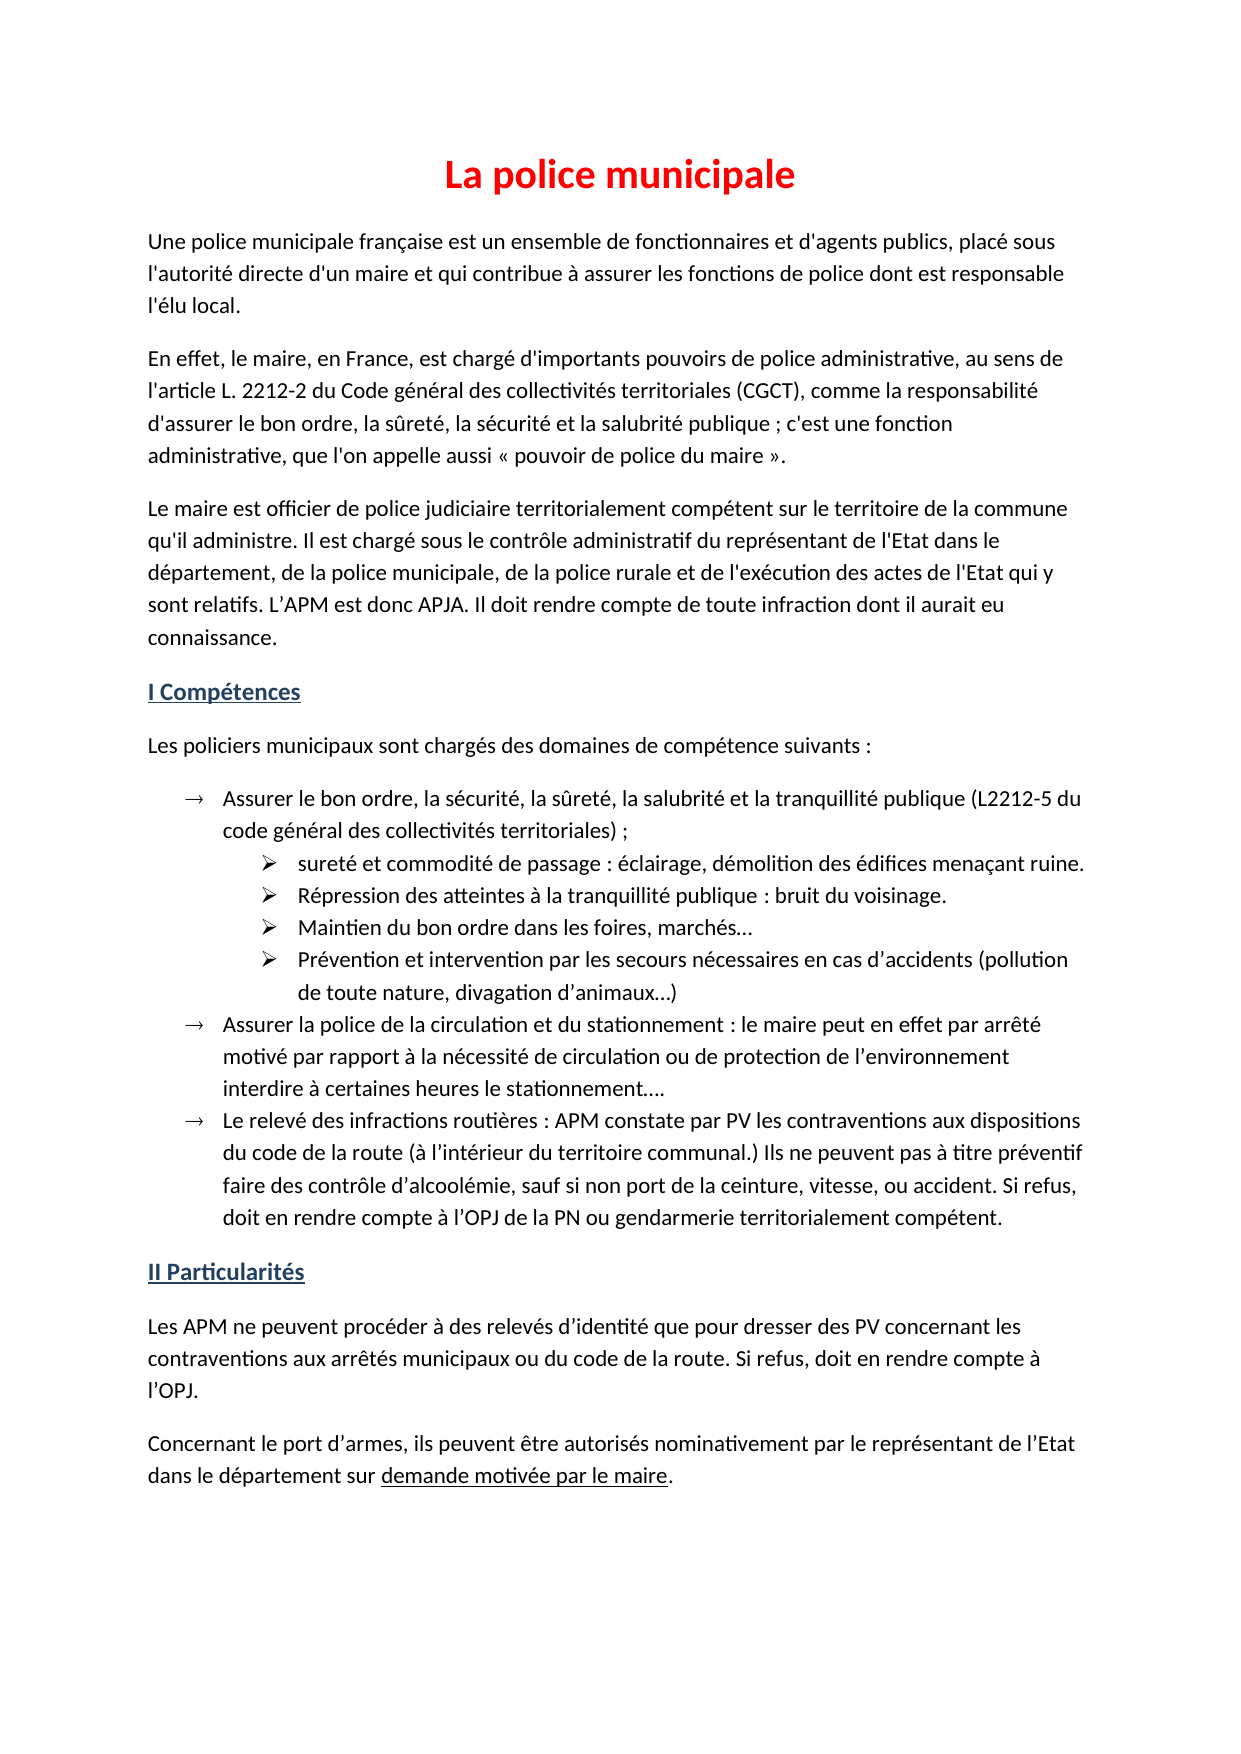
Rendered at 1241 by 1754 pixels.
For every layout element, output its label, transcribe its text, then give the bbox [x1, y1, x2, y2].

list sureté et commodité de passage : éclairage, démolition des édifices menaçant ruine. [260, 849, 1093, 877]
text Les APM ne peuvent procéder à des relevés d’identité que pour dresser des PV concernant les contraventions aux arrêtés municipaux ou du code de la route. Si refus, doit en rendre compte à l’OPJ. [148, 1312, 1093, 1404]
text II Particularités [148, 1256, 1093, 1286]
text Le maire est officier de police judiciaire territorialement compétent sur le territoire de la commune qu'il administre. Il est chargé sous le contrôle administratif du représentant de l'Etat dans le département, de la police municipale, de la police rurale et de l'exécution des actes de l'Etat qui y sont relatifs. L’APM est donc APJA. Il doit rendre compte de toute infraction dont il aurait eu connaissance. [148, 494, 1093, 651]
text Concernant le port d’armes, ils peuvent être autorisés nominativement par le représentant de l’Etat dans le département sur demande motivée par le maire. [148, 1429, 1093, 1489]
list Prévention et intervention par les secours nécessaires en cas d’accidents (pollution de toute nature, divagation d’animaux…) [260, 945, 1093, 1006]
text La police municipale [148, 148, 1093, 198]
text Une police municipale française est un ensemble de fonctionnaires et d'agents publics, placé sous l'autorité directe d'un maire et qui contribue à assurer les fonctions de police dont est responsable l'élu local. [148, 227, 1093, 319]
text Les policiers municipaux sont chargés des domaines de compétence suivants : [148, 731, 1093, 759]
list Assurer le bon ordre, la sécurité, la sûreté, la salubrité et la tranquillité publique (L2212-5 du code général des collectivités territoriales) ; [185, 784, 1093, 845]
list Assurer la police de la circulation et du stationnement : le maire peut en effet par arrêté motivé par rapport à la nécessité de circulation ou de protection de l’environnement interdire à certaines heures le stationnement…. [185, 1010, 1093, 1102]
list Répression des atteintes à la tranquillité publique : bruit du voisinage. [260, 881, 1093, 909]
list Maintien du bon ordre dans les foires, marchés… [260, 913, 1093, 941]
text En effet, le maire, en France, est chargé d'importants pouvoirs de police administrative, au sens de l'article L. 2212-2 du Code général des collectivités territoriales (CGCT), comme la responsabilité d'assurer le bon ordre, la sûreté, la sécurité et la salubrité publique ; c'est une fonction administrative, que l'on appelle aussi « pouvoir de police du maire ». [148, 344, 1093, 469]
text I Compétences [148, 676, 1093, 706]
list Le relevé des infractions routières : APM constate par PV les contraventions aux dispositions du code de la route (à l’intérieur du territoire communal.) Ils ne peuvent pas à titre préventif faire des contrôle d’alcoolémie, sauf si non port de la ceinture, vitesse, ou accident. Si refus, doit en rendre compte à l’OPJ de la PN ou gendarmerie territorialement compétent. [185, 1106, 1093, 1231]
